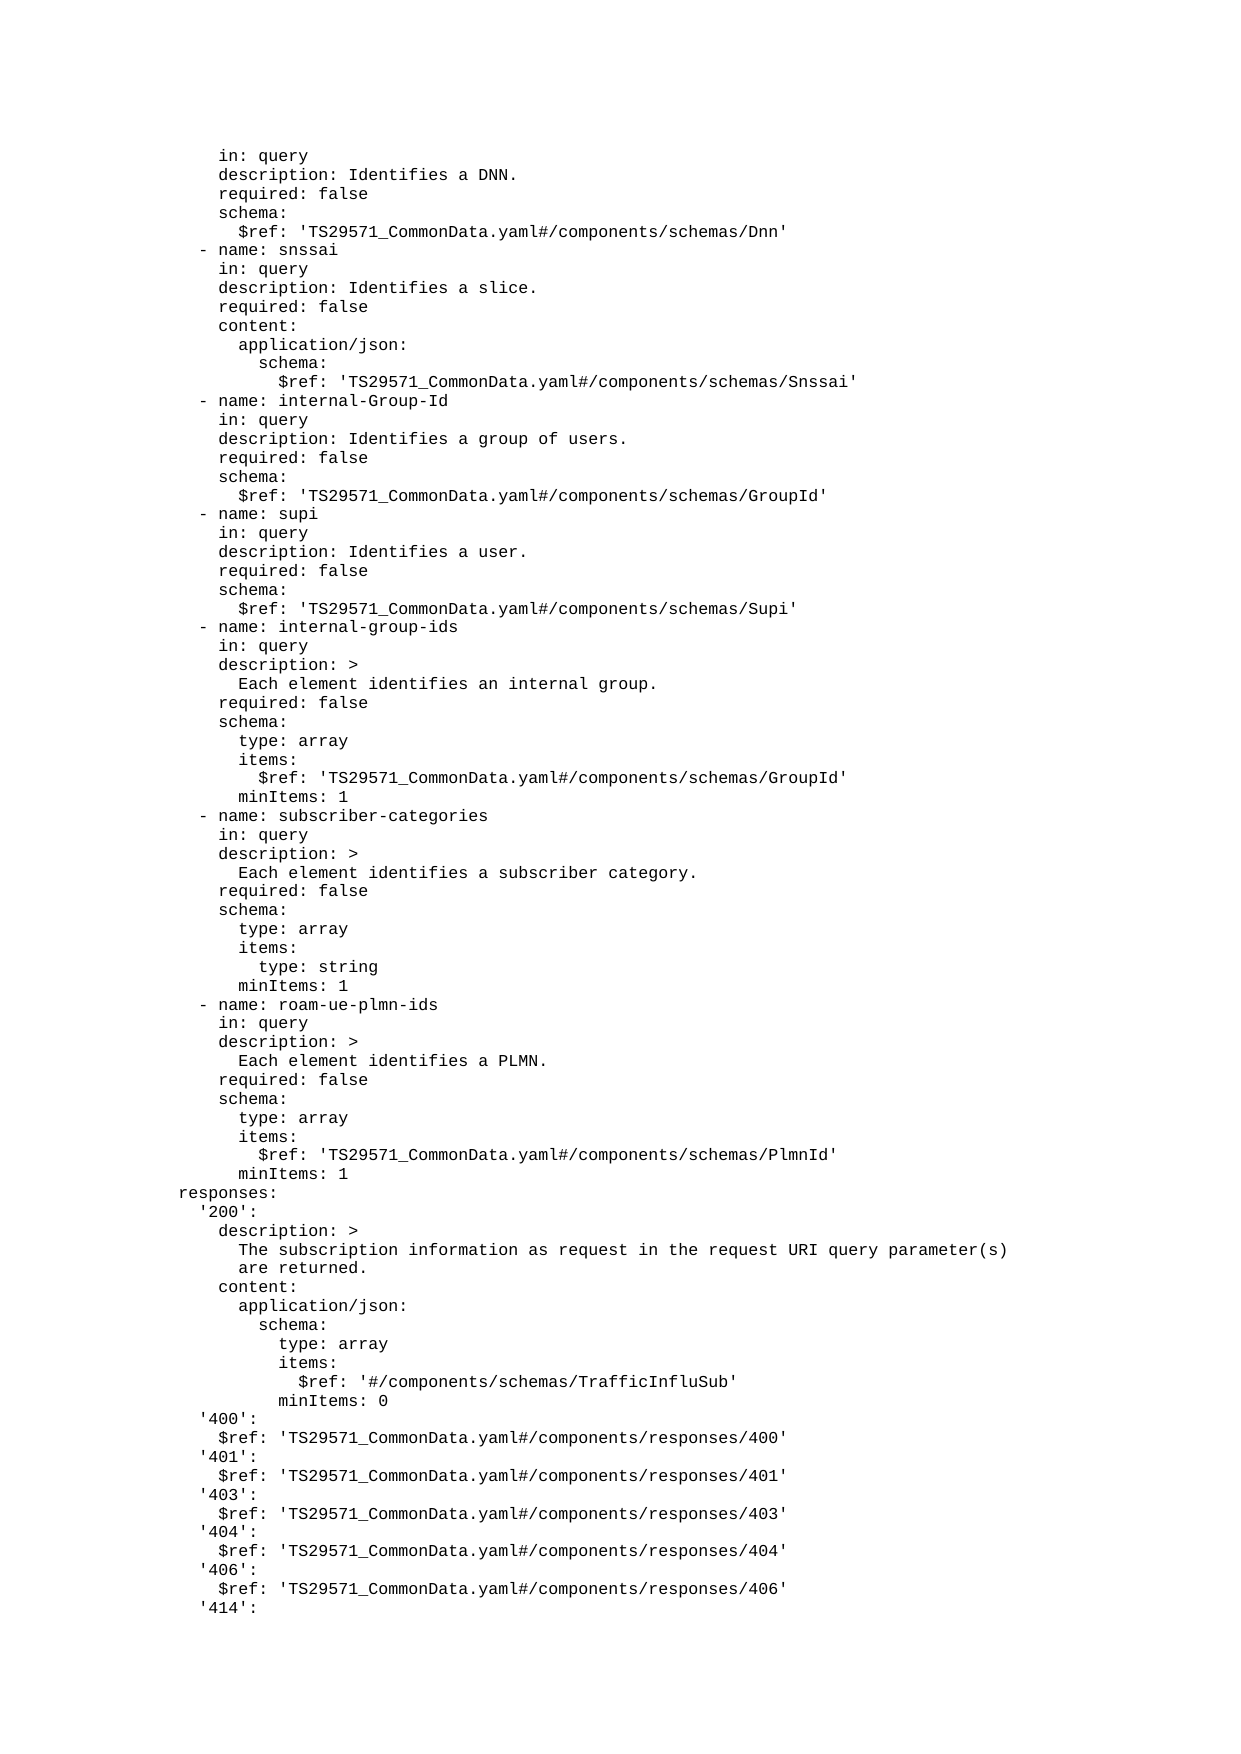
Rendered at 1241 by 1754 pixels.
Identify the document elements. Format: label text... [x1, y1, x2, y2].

text type: array [118, 921, 1122, 939]
text schema: [118, 581, 1122, 600]
text $ref: '#/components/schemas/TrafficInfluSub' [118, 1373, 1122, 1392]
text application/json: [118, 1298, 1122, 1317]
text description: Identifies a group of users. [118, 431, 1122, 449]
text required: false [118, 185, 1122, 204]
text The subscription information as request in the request URI query parameter(s) [118, 1241, 1122, 1260]
text in: query [118, 1015, 1122, 1034]
text '404': [118, 1524, 1122, 1543]
text required: false [118, 562, 1122, 581]
text Each element identifies a PLMN. [118, 1053, 1122, 1072]
text $ref: 'TS29571_CommonData.yaml#/components/schemas/Snssai' [118, 374, 1122, 393]
text schema: [118, 468, 1122, 487]
text $ref: 'TS29571_CommonData.yaml#/components/responses/406' [118, 1581, 1122, 1599]
text content: [118, 1279, 1122, 1298]
text minItems: 1 [118, 977, 1122, 996]
text required: false [118, 694, 1122, 713]
text - name: roam-ue-plmn-ids [118, 996, 1122, 1015]
text $ref: 'TS29571_CommonData.yaml#/components/responses/403' [118, 1505, 1122, 1524]
text in: query [118, 525, 1122, 544]
text $ref: 'TS29571_CommonData.yaml#/components/schemas/PlmnId' [118, 1147, 1122, 1166]
text schema: [118, 1317, 1122, 1336]
text description: Identifies a DNN. [118, 167, 1122, 185]
text description: Identifies a user. [118, 544, 1122, 562]
text schema: [118, 204, 1122, 223]
text required: false [118, 298, 1122, 317]
text - name: internal-group-ids [118, 619, 1122, 638]
text minItems: 1 [118, 789, 1122, 808]
text '403': [118, 1486, 1122, 1505]
text schema: [118, 1090, 1122, 1109]
text description: > [118, 1034, 1122, 1053]
text in: query [118, 148, 1122, 167]
text content: [118, 317, 1122, 336]
text items: [118, 1354, 1122, 1373]
text items: [118, 1128, 1122, 1147]
text required: false [118, 883, 1122, 902]
text $ref: 'TS29571_CommonData.yaml#/components/responses/401' [118, 1467, 1122, 1486]
text are returned. [118, 1260, 1122, 1279]
text - name: internal-Group-Id [118, 393, 1122, 412]
text responses: [118, 1185, 1122, 1203]
text schema: [118, 713, 1122, 732]
text schema: [118, 355, 1122, 374]
text required: false [118, 1072, 1122, 1090]
text $ref: 'TS29571_CommonData.yaml#/components/schemas/Supi' [118, 600, 1122, 619]
text type: array [118, 732, 1122, 751]
text type: array [118, 1109, 1122, 1128]
text $ref: 'TS29571_CommonData.yaml#/components/schemas/Dnn' [118, 223, 1122, 242]
text in: query [118, 826, 1122, 845]
text $ref: 'TS29571_CommonData.yaml#/components/responses/400' [118, 1430, 1122, 1449]
text description: > [118, 845, 1122, 864]
text items: [118, 939, 1122, 958]
text items: [118, 751, 1122, 770]
text application/json: [118, 336, 1122, 355]
text $ref: 'TS29571_CommonData.yaml#/components/responses/404' [118, 1543, 1122, 1562]
text description: > [118, 1222, 1122, 1241]
text '401': [118, 1449, 1122, 1467]
text minItems: 0 [118, 1392, 1122, 1411]
text required: false [118, 449, 1122, 468]
text in: query [118, 638, 1122, 657]
text - name: snssai [118, 242, 1122, 261]
text Each element identifies a subscriber category. [118, 864, 1122, 883]
text - name: supi [118, 506, 1122, 525]
text '200': [118, 1203, 1122, 1222]
text schema: [118, 902, 1122, 921]
text type: string [118, 958, 1122, 977]
text in: query [118, 412, 1122, 431]
text '406': [118, 1562, 1122, 1581]
text minItems: 1 [118, 1166, 1122, 1185]
text type: array [118, 1336, 1122, 1354]
text - name: subscriber-categories [118, 808, 1122, 826]
text '414': [118, 1599, 1122, 1618]
text '400': [118, 1411, 1122, 1430]
text Each element identifies an internal group. [118, 676, 1122, 694]
text description: > [118, 657, 1122, 676]
text $ref: 'TS29571_CommonData.yaml#/components/schemas/GroupId' [118, 770, 1122, 789]
text in: query [118, 261, 1122, 280]
text description: Identifies a slice. [118, 280, 1122, 298]
text $ref: 'TS29571_CommonData.yaml#/components/schemas/GroupId' [118, 487, 1122, 506]
